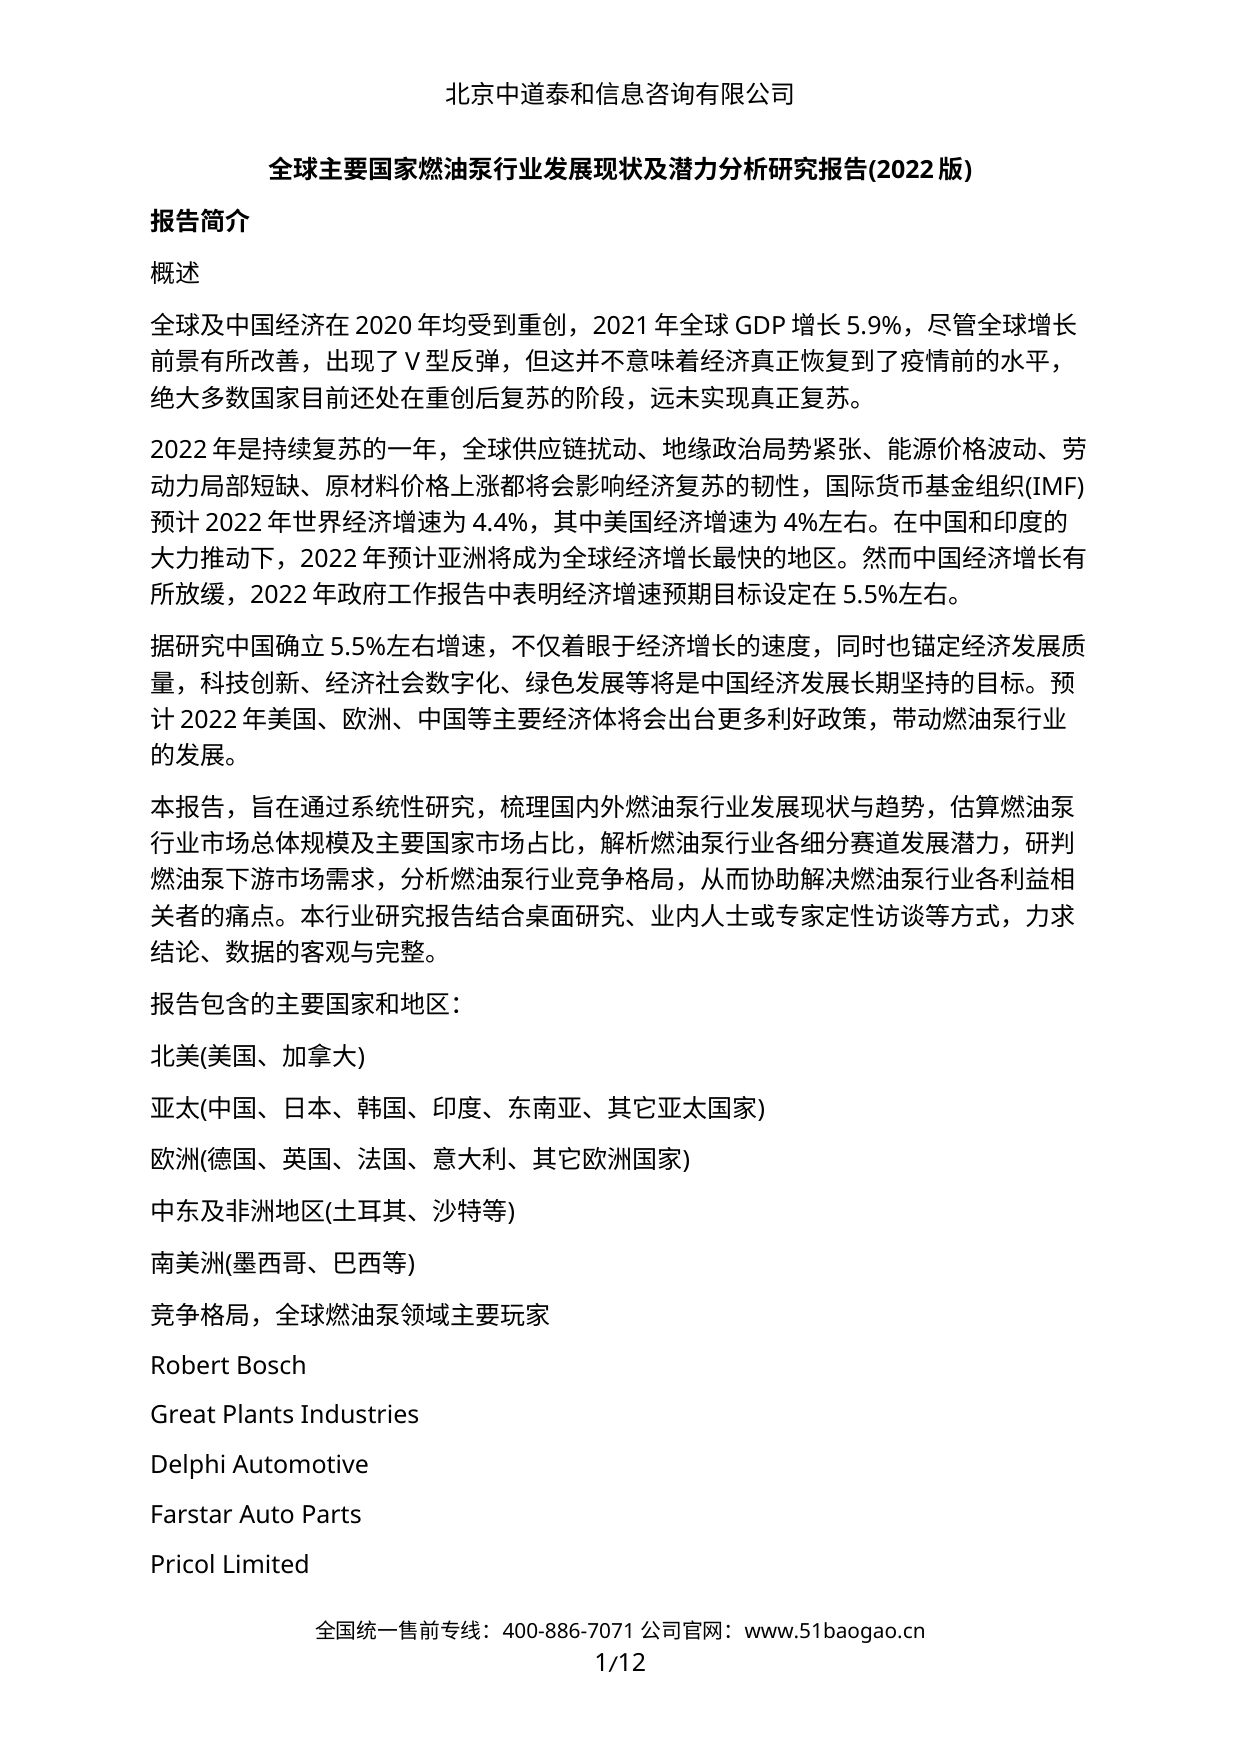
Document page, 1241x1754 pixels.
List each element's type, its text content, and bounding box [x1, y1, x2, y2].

text 报告简介 [150, 202, 1090, 238]
text Delphi Automotive [150, 1447, 1090, 1481]
text 南美洲(墨西哥、巴西等) [150, 1244, 1090, 1280]
text 概述 [150, 254, 1090, 290]
text 报告包含的主要国家和地区： [150, 984, 1090, 1021]
text 全球及中国经济在2020年均受到重创，2021年全球GDP增长5.9%，尽管全球增长前景有所改善，出现了V型反弹，但这并不意味着经济真正恢复到了疫情前的水平，绝大多数国家目前还处在重创后复苏的阶段，远未实现真正复苏。 [150, 306, 1090, 414]
text 竞争格局，全球燃油泵领域主要玩家 [150, 1296, 1090, 1332]
text Great Plants Industries [150, 1397, 1090, 1431]
text 亚太(中国、日本、韩国、印度、东南亚、其它亚太国家) [150, 1088, 1090, 1124]
text 2022年是持续复苏的一年，全球供应链扰动、地缘政治局势紧张、能源价格波动、劳动力局部短缺、原材料价格上涨都将会影响经济复苏的韧性，国际货币基金组织(IMF)预计2022年世界经济增速为4.4%，其中美国经济增速为4%左右。在中国和印度的大力推动下，2022年预计亚洲将成为全球经济增长最快的地区。然而中国经济增长有所放缓，2022年政府工作报告中表明经济增速预期目标设定在5.5%左右。 [150, 430, 1090, 611]
text 欧洲(德国、英国、法国、意大利、其它欧洲国家) [150, 1140, 1090, 1176]
text 中东及非洲地区(土耳其、沙特等) [150, 1192, 1090, 1228]
text 本报告，旨在通过系统性研究，梳理国内外燃油泵行业发展现状与趋势，估算燃油泵行业市场总体规模及主要国家市场占比，解析燃油泵行业各细分赛道发展潜力，研判燃油泵下游市场需求，分析燃油泵行业竞争格局，从而协助解决燃油泵行业各利益相关者的痛点。本行业研究报告结合桌面研究、业内人士或专家定性访谈等方式，力求结论、数据的客观与完整。 [150, 787, 1090, 969]
text Farstar Auto Parts [150, 1497, 1090, 1531]
text Robert Bosch [150, 1347, 1090, 1382]
text 北美(美国、加拿大) [150, 1036, 1090, 1072]
text Pricol Limited [150, 1546, 1090, 1580]
text 据研究中国确立5.5%左右增速，不仅着眼于经济增长的速度，同时也锚定经济发展质量，科技创新、经济社会数字化、绿色发展等将是中国经济发展长期坚持的目标。预计2022年美国、欧洲、中国等主要经济体将会出台更多利好政策，带动燃油泵行业的发展。 [150, 627, 1090, 772]
text 全球主要国家燃油泵行业发展现状及潜力分析研究报告(2022版) [150, 150, 1090, 186]
